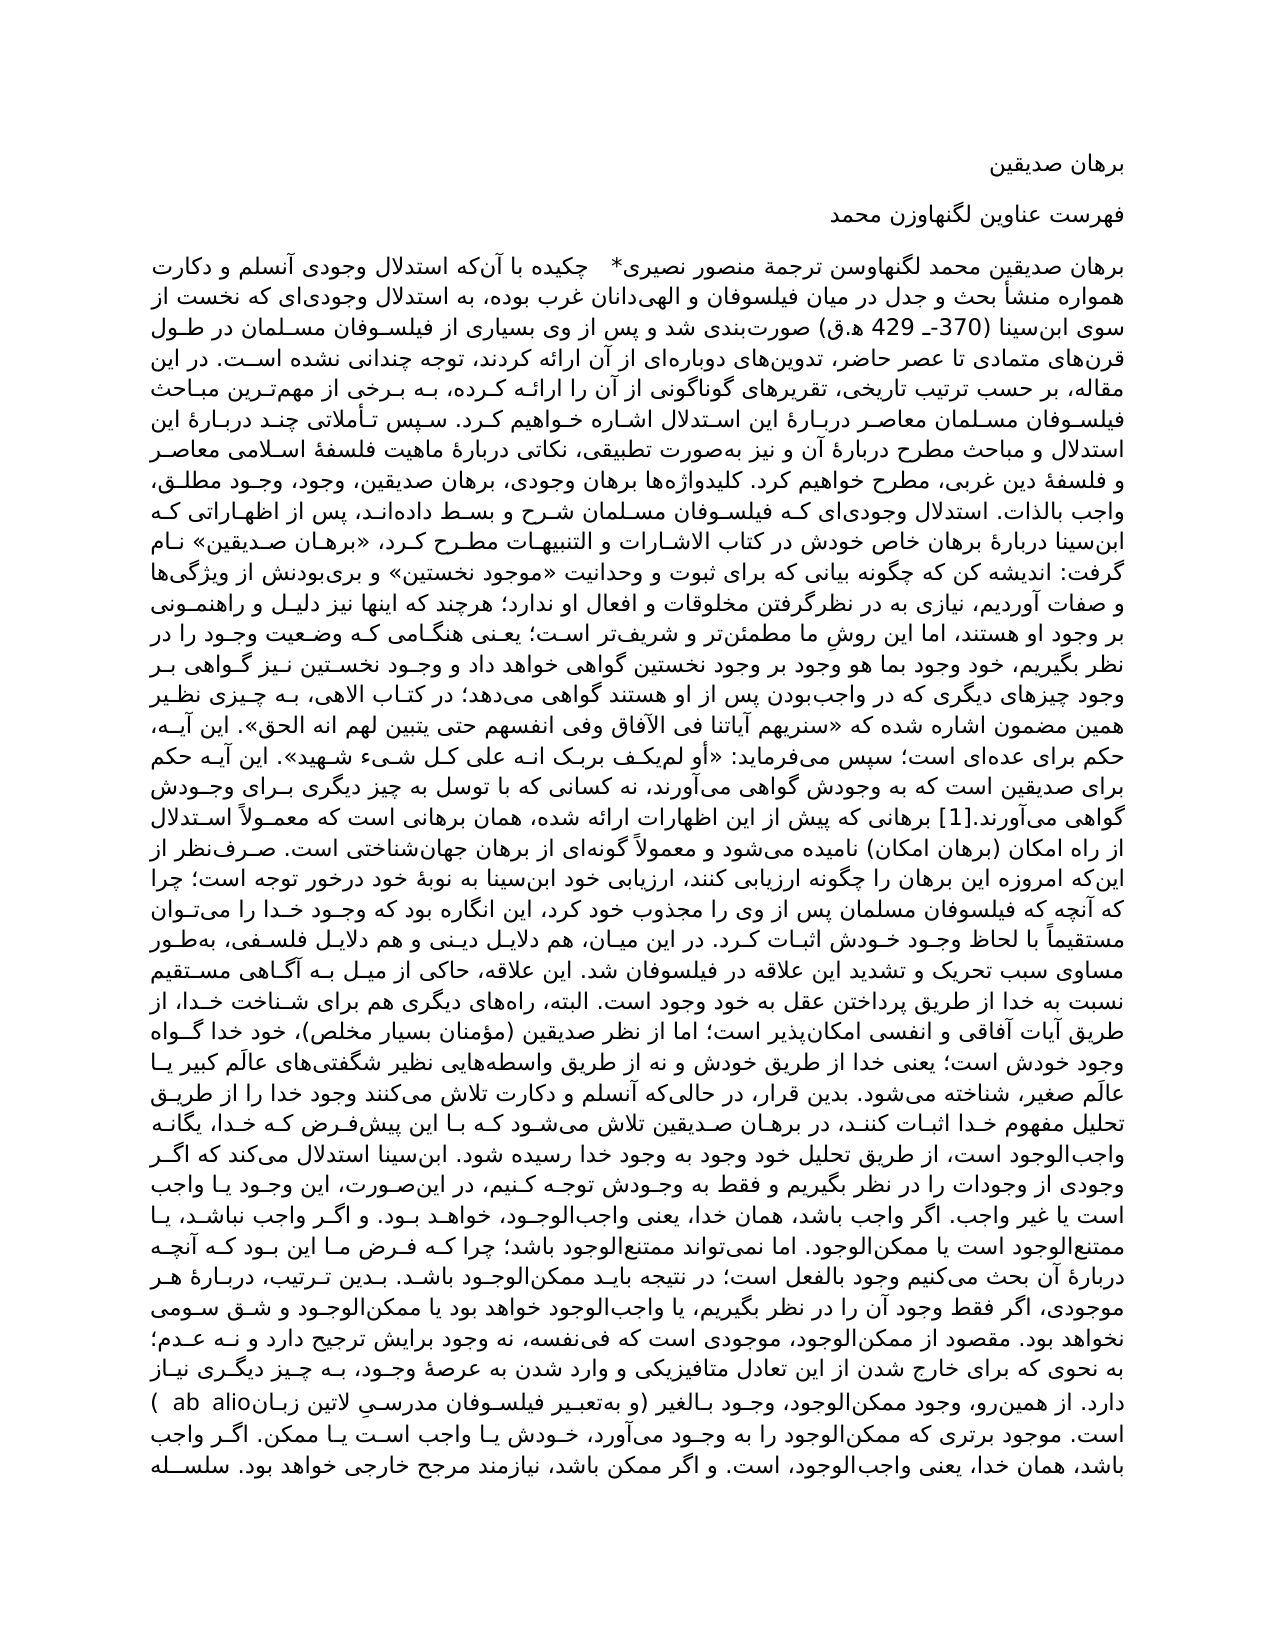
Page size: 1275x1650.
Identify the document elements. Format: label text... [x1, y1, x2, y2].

text برهان صدیقین [150, 150, 1125, 177]
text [150, 253, 1125, 1478]
text فهرست عناوین لگنهاوزن محمد [150, 201, 1125, 228]
